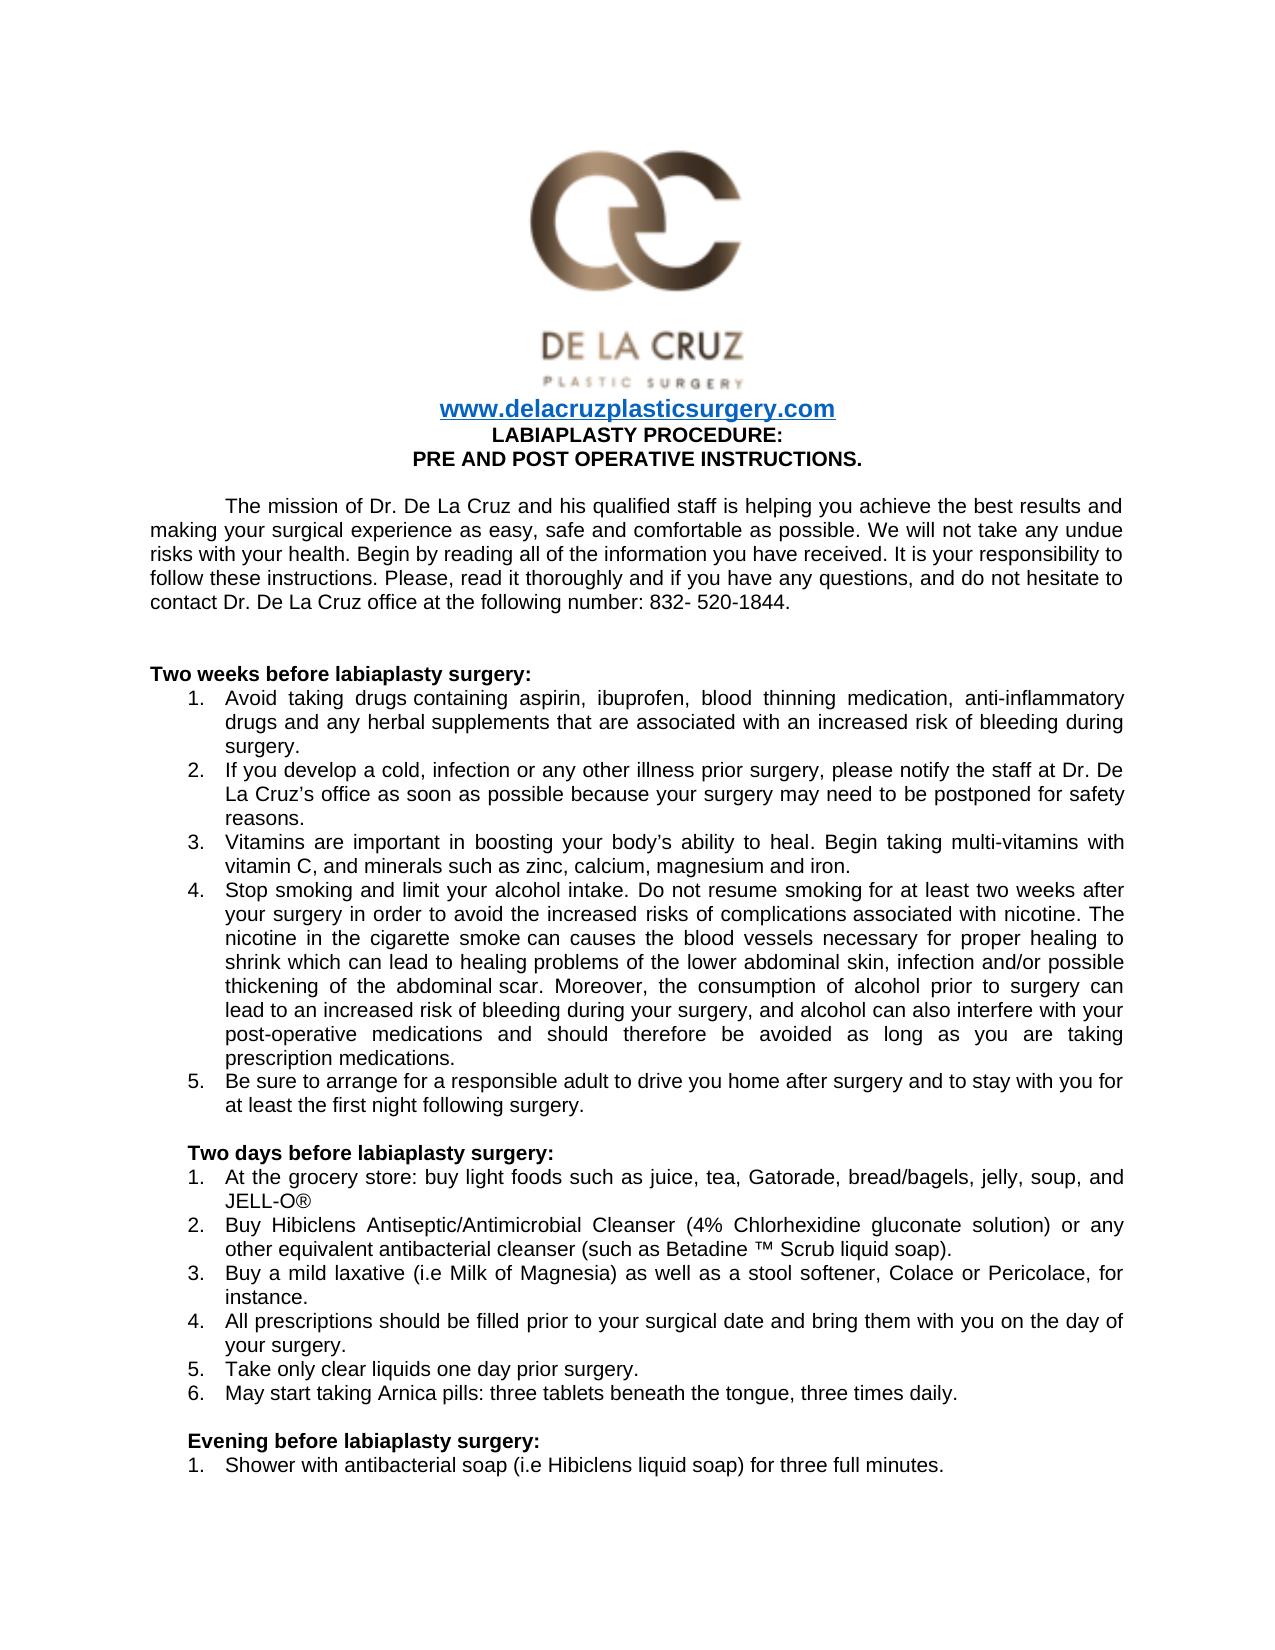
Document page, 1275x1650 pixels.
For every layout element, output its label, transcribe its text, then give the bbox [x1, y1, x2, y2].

text Two days before labiaplasty surgery: [150, 1141, 1125, 1165]
list Buy a mild laxative (i.e Milk of Magnesia) as well as a stool softener, Colace or Pericolace, for instance. [187, 1261, 1125, 1309]
list Take only clear liquids one day prior surgery. [187, 1357, 1125, 1381]
list Be sure to arrange for a responsible adult to drive you home after surgery and to stay with you for at least the first night following surgery. [187, 1069, 1125, 1117]
list Buy Hibiclens Antiseptic/Antimicrobial Cleanser (4% Chlorhexidine gluconate solution) or any other equivalent antibacterial cleanser (such as Betadine ™ Scrub liquid soap). [187, 1213, 1125, 1261]
text www.delacruzplasticsurgery.com [150, 394, 1125, 422]
picture [527, 150, 748, 394]
list At the grocery store: buy light foods such as juice, tea, Gatorade, bread/bagels, jelly, soup, and JELL-O® [187, 1165, 1125, 1213]
list If you develop a cold, infection or any other illness prior surgery, please notify the staff at Dr. De La Cruz’s office as soon as possible because your surgery may need to be postponed for safety reasons. [187, 758, 1125, 830]
text The mission of Dr. De La Cruz and his qualified staff is helping you achieve the best results and making your surgical experience as easy, safe and comfortable as possible. We will not take any undue risks with your health. Begin by reading all of the information you have received. It is your responsibility to follow these instructions. Please, read it thoroughly and if you have any questions, and do not hesitate to contact Dr. De La Cruz office at the following number: 832- 520-1844. [150, 494, 1125, 614]
list May start taking Arnica pills: three tablets beneath the tongue, three times daily. [187, 1381, 1125, 1405]
list Stop smoking and limit your alcohol intake. Do not resume smoking for at least two weeks after your surgery in order to avoid the increased risks of complications associated with nicotine. The nicotine in the cigarette smoke can causes the blood vessels necessary for proper healing to shrink which can lead to healing problems of the lower abdominal skin, infection and/or possible thickening of the abdominal scar. Moreover, the consumption of alcohol prior to surgery can lead to an increased risk of bleeding during your surgery, and alcohol can also interfere with your post-operative medications and should therefore be avoided as long as you are taking prescription medications. [187, 878, 1125, 1069]
list Avoid taking drugs containing aspirin, ibuprofen, blood thinning medication, anti-inflammatory drugs and any herbal supplements that are associated with an increased risk of bleeding during surgery. [187, 686, 1125, 758]
text LABIAPLASTY PROCEDURE: [150, 422, 1125, 446]
text Two weeks before labiaplasty surgery: [150, 662, 1125, 686]
text Evening before labiaplasty surgery: [150, 1429, 1125, 1453]
list Shower with antibacterial soap (i.e Hibiclens liquid soap) for three full minutes. [187, 1453, 1125, 1477]
text PRE AND POST OPERATIVE INSTRUCTIONS. [150, 446, 1125, 470]
list All prescriptions should be filled prior to your surgical date and bring them with you on the day of your surgery. [187, 1309, 1125, 1357]
list Vitamins are important in boosting your body’s ability to heal. Begin taking multi-vitamins with vitamin C, and minerals such as zinc, calcium, magnesium and iron. [187, 830, 1125, 878]
